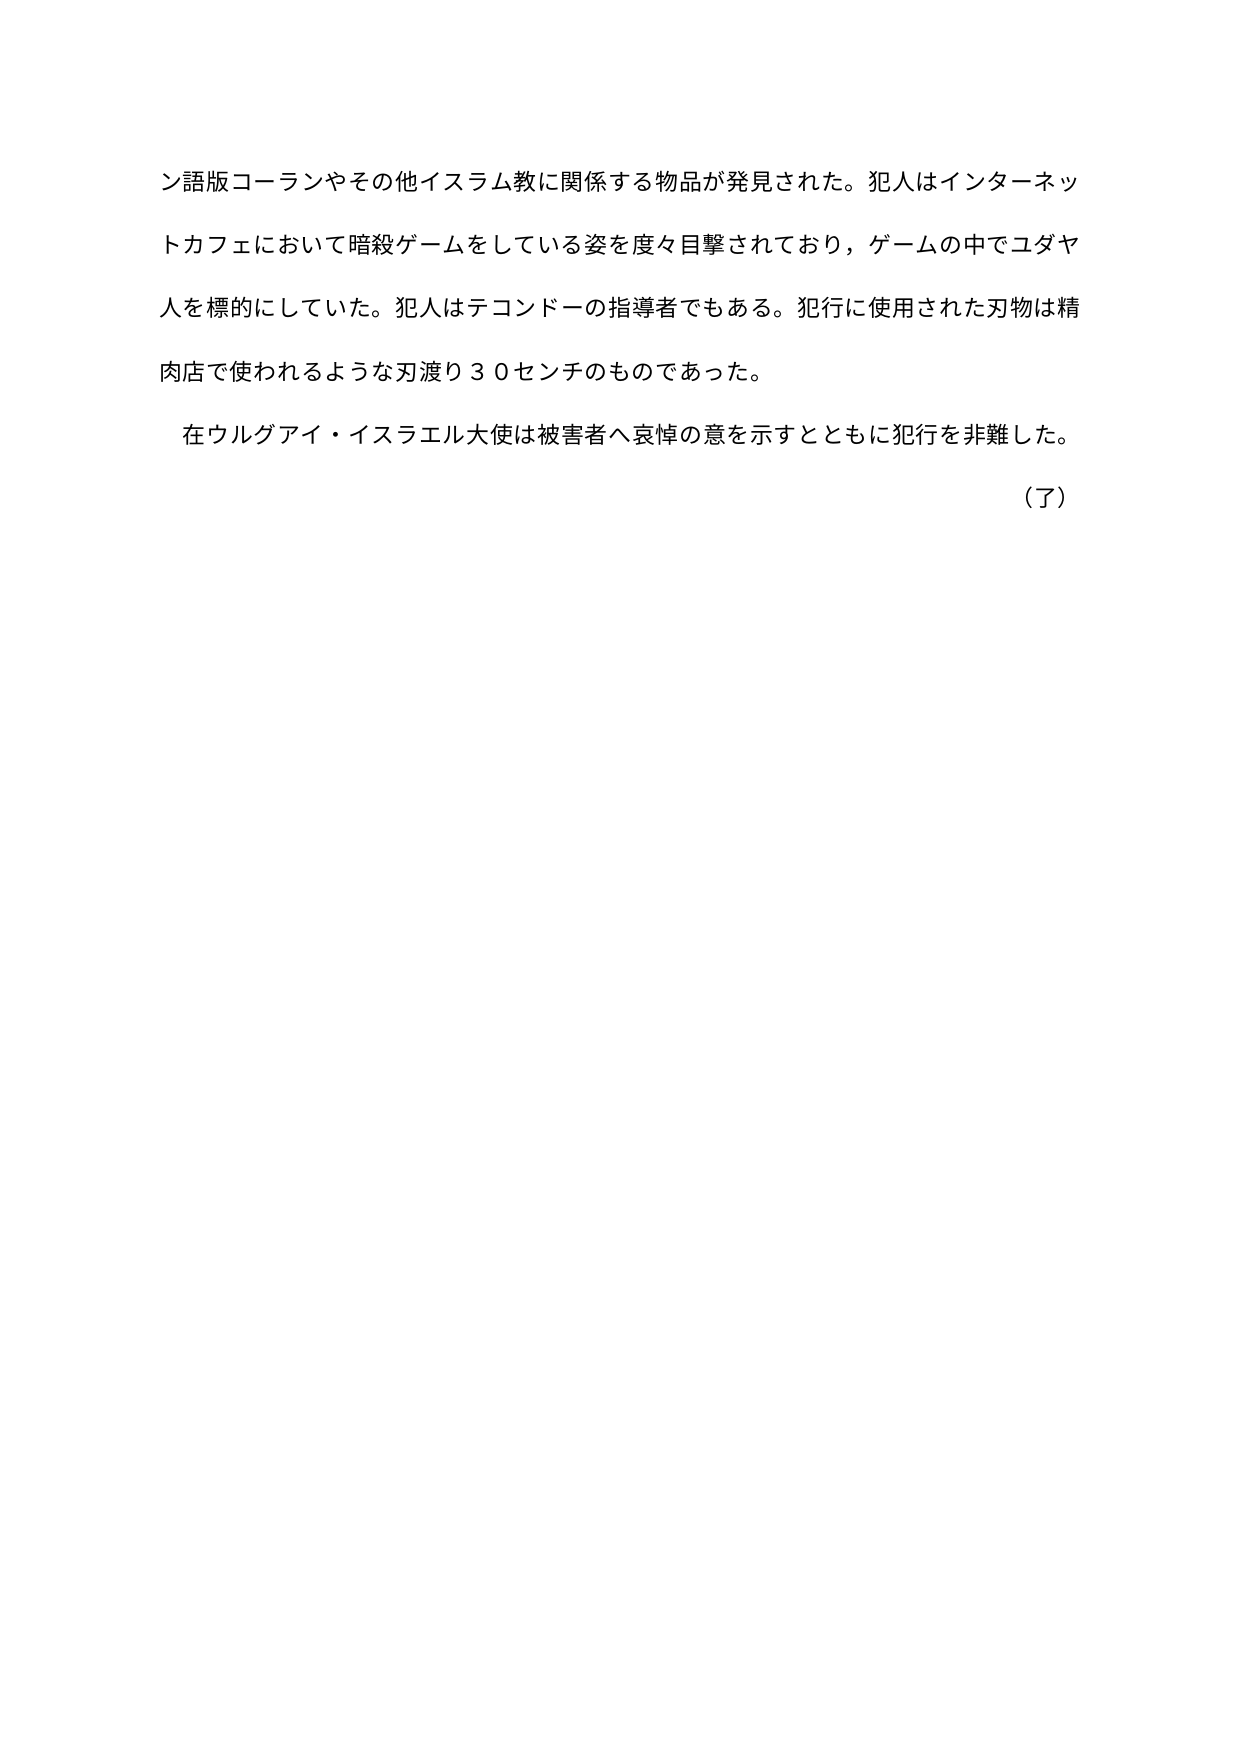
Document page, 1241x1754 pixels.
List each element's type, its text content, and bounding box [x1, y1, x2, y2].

text 在ウルグアイ・イスラエル大使は被害者へ哀悼の意を示すとともに犯行を非難した。 [179, 402, 1081, 465]
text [159, 149, 1081, 402]
text （了） [159, 465, 1081, 529]
